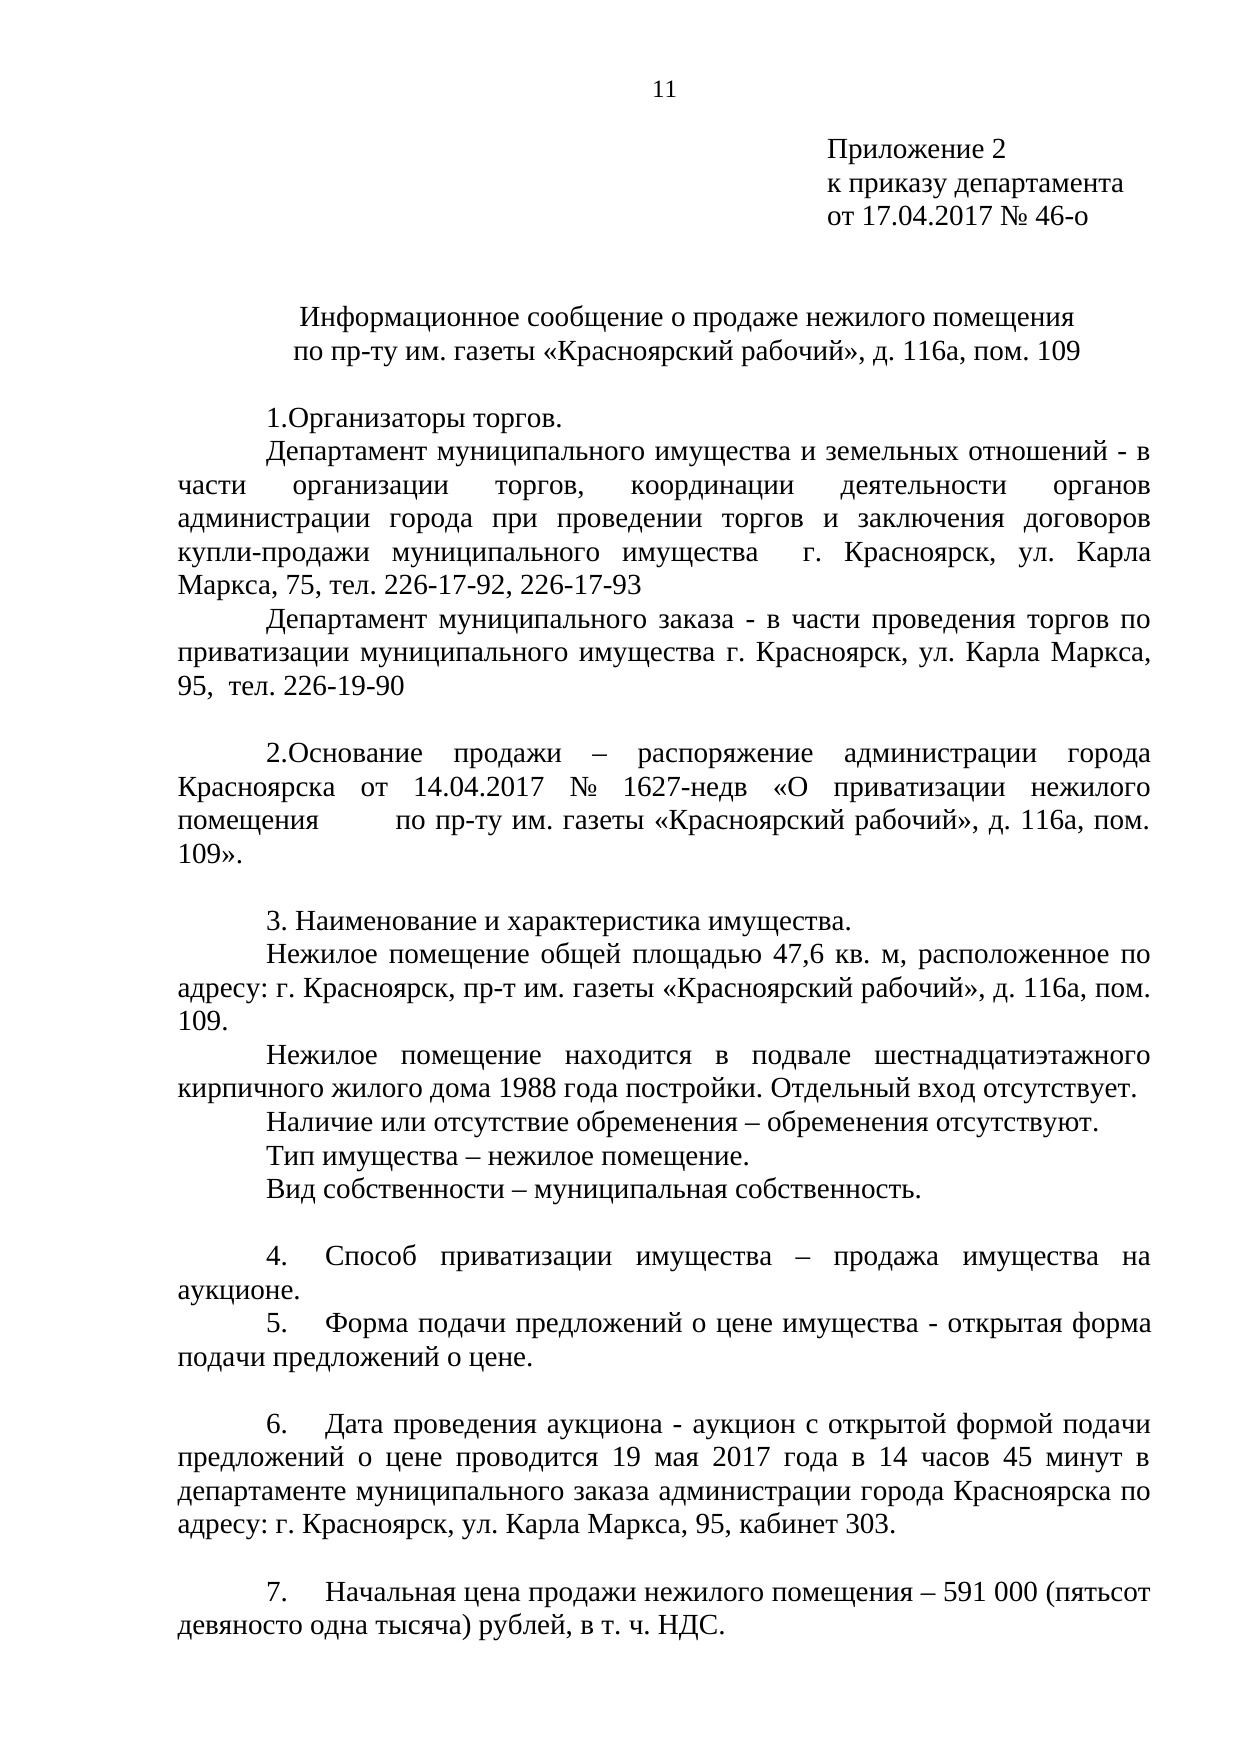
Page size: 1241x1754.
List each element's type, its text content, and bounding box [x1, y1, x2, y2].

subtitle по пр-ту им. газеты «Красноярский рабочий», д. 116а, пом. 109 [177, 333, 1152, 366]
list Форма подачи предложений о цене имущества - открытая форма подачи предложений о цене. [177, 1305, 1152, 1372]
text Тип имущества – нежилое помещение. [177, 1138, 1152, 1171]
text Департамент муниципального имущества и земельных отношений - в части организации торгов, координации деятельности органов администрации города при проведении торгов и заключения договоров купли-продажи муниципального имущества г. Красноярск, ул. Карла Маркса, 75, тел. 226-17-92, 226-17-93 [177, 433, 1152, 601]
subtitle Приложение 2 [827, 131, 1152, 165]
text 3. Наименование и характеристика имущества. [177, 903, 1152, 936]
text Департамент муниципального заказа - в части проведения торгов по приватизации муниципального имущества г. Красноярск, ул. Карла Маркса, 95, тел. 226-19-90 [177, 601, 1152, 702]
list Дата проведения аукциона - аукцион с открытой формой подачи предложений о цене проводится 19 мая 2017 года в 14 часов 45 минут в департаменте муниципального заказа администрации города Красноярска по адресу: г. Красноярск, ул. Карла Маркса, 95, кабинет 303. [177, 1406, 1152, 1540]
list Начальная цена продажи нежилого помещения – 591 000 (пятьсот девяносто одна тысяча) рублей, в т. ч. НДС. [177, 1574, 1152, 1641]
text Нежилое помещение находится в подвале шестнадцатиэтажного кирпичного жилого дома 1988 года постройки. Отдельный вход отсутствует. [177, 1037, 1152, 1104]
list Способ приватизации имущества – продажа имущества на аукционе. [177, 1238, 1152, 1305]
text Вид собственности – муниципальная собственность. [177, 1171, 1152, 1205]
list Организаторы торгов. [177, 400, 1152, 433]
text к приказу департамента [827, 165, 1152, 198]
list Основание продажи – распоряжение администрации города Красноярска от 14.04.2017 № 1627-недв «О приватизации нежилого помещения по пр-ту им. газеты «Красноярский рабочий», д. 116а, пом. 109». [177, 735, 1152, 869]
text Нежилое помещение общей площадью 47,6 кв. м, расположенное по адресу: г. Красноярск, пр-т им. газеты «Красноярский рабочий», д. 116а, пом. 109. [177, 936, 1152, 1037]
subtitle Информационное сообщение о продаже нежилого помещения [177, 299, 1152, 333]
text Наличие или отсутствие обременения – обременения отсутствуют. [177, 1104, 1152, 1138]
text от 17.04.2017 № 46-о [827, 198, 1152, 232]
